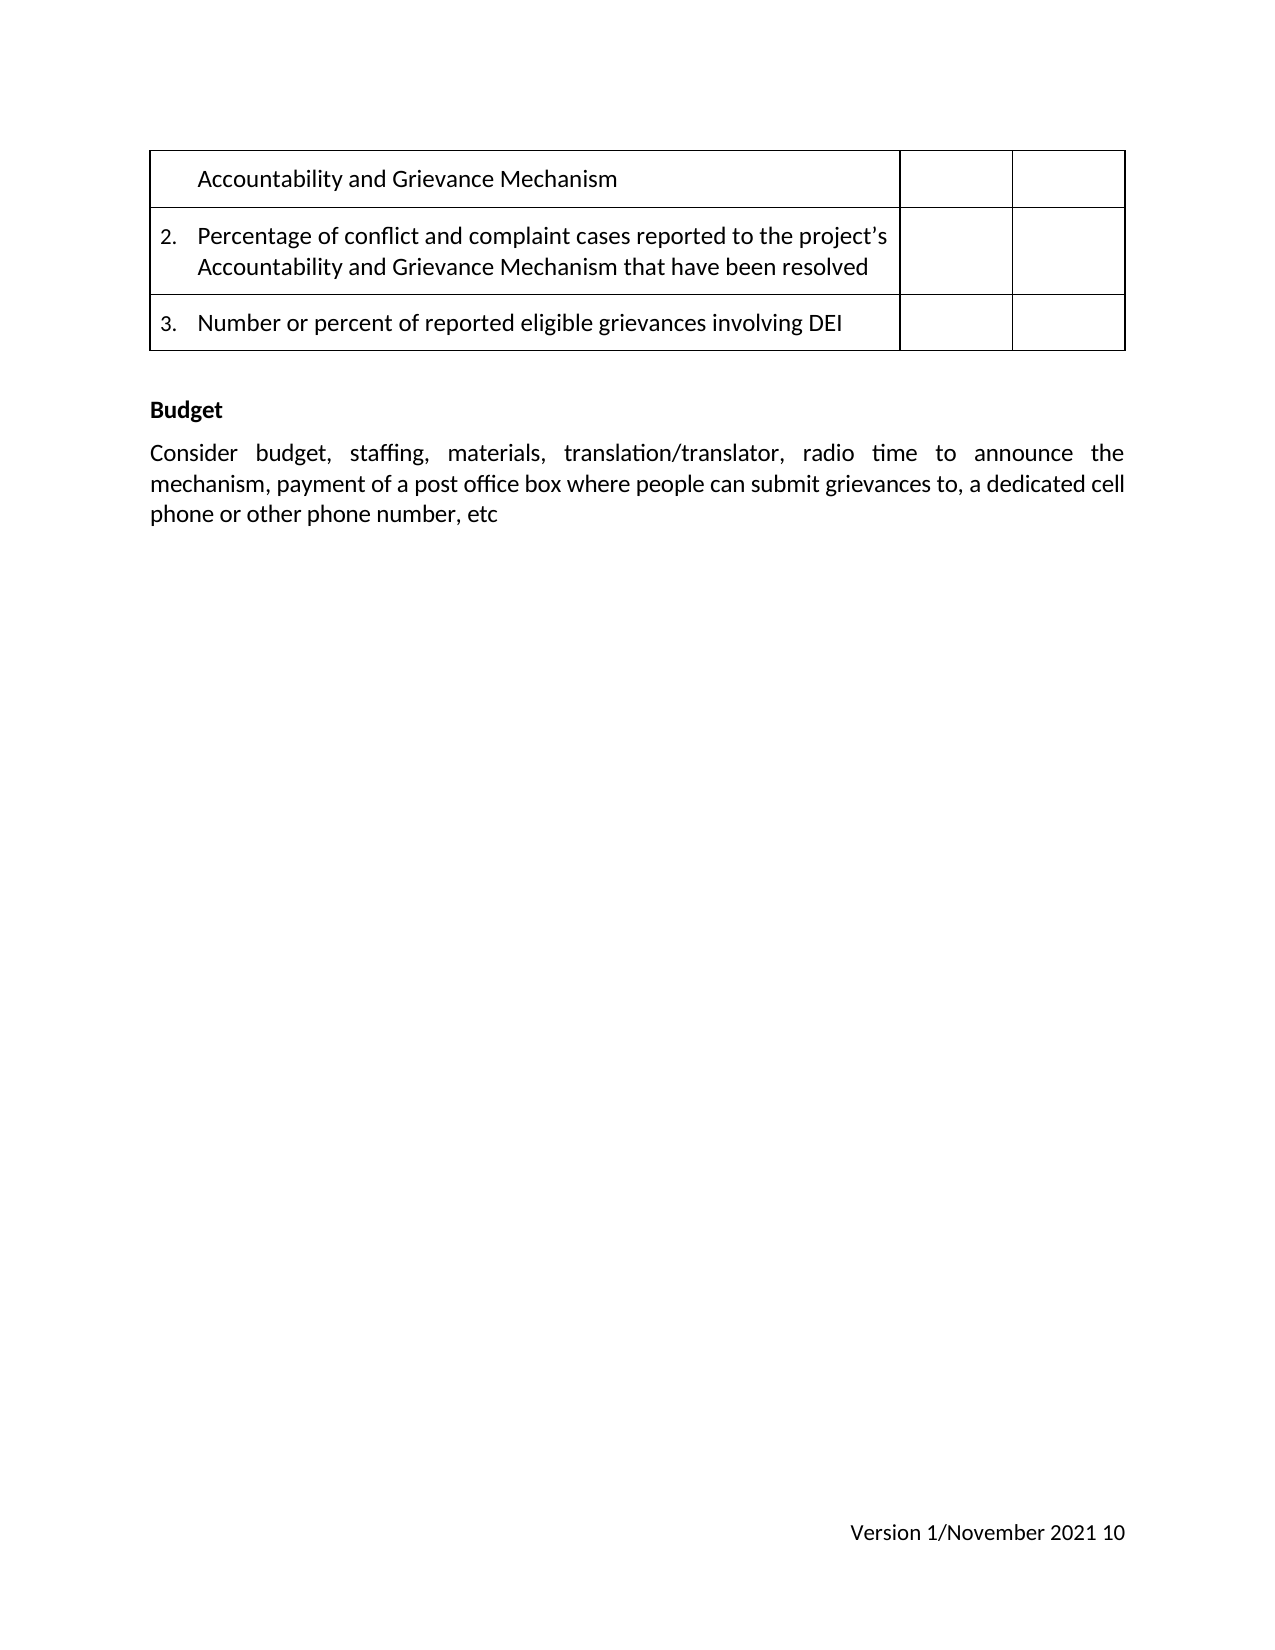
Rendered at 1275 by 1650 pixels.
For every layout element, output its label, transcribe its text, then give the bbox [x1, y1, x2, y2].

table_cell [901, 208, 1012, 294]
table_cell [1013, 295, 1124, 350]
table_cell [901, 295, 1012, 350]
table_cell [901, 151, 1012, 207]
text Consider budget, staffing, materials, translation/translator, radio time to announce the mechanism, payment of a post office box where people can submit grievances to, a dedicated cell phone or other phone number, etc [150, 437, 1125, 529]
table_cell Number or percent of reported eligible grievances involving DEI [151, 295, 899, 350]
text Budget [150, 394, 1125, 425]
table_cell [151, 151, 899, 207]
table_cell [1013, 151, 1124, 207]
table_cell Percentage of conflict and complaint cases reported to the project’s Accountability and Grievance Mechanism that have been resolved [151, 208, 899, 294]
table_cell [1013, 208, 1124, 294]
